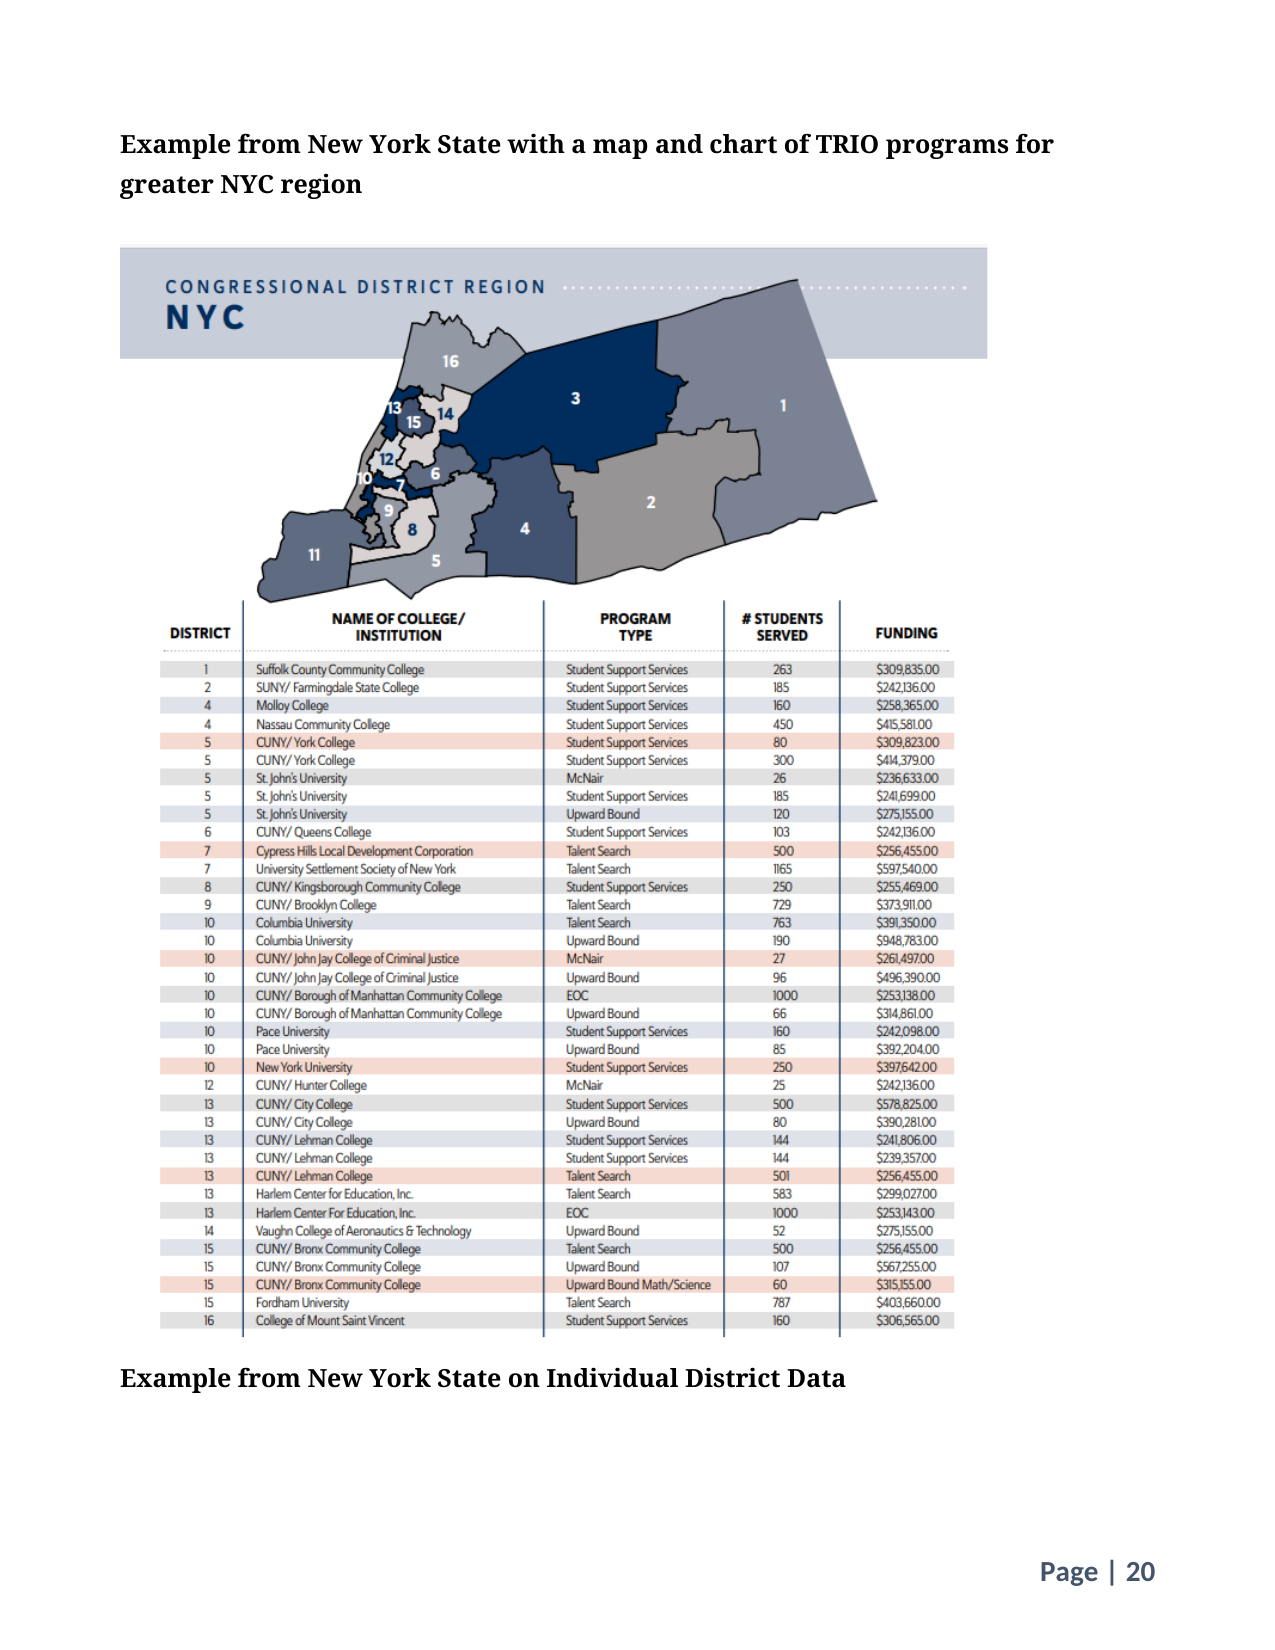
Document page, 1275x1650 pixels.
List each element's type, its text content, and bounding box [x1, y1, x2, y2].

text Example from New York State with a map and chart of TRIO programs for greater NYC region [120, 127, 1155, 200]
text Example from New York State on Individual District Data [120, 1361, 1155, 1395]
picture [120, 244, 988, 1356]
